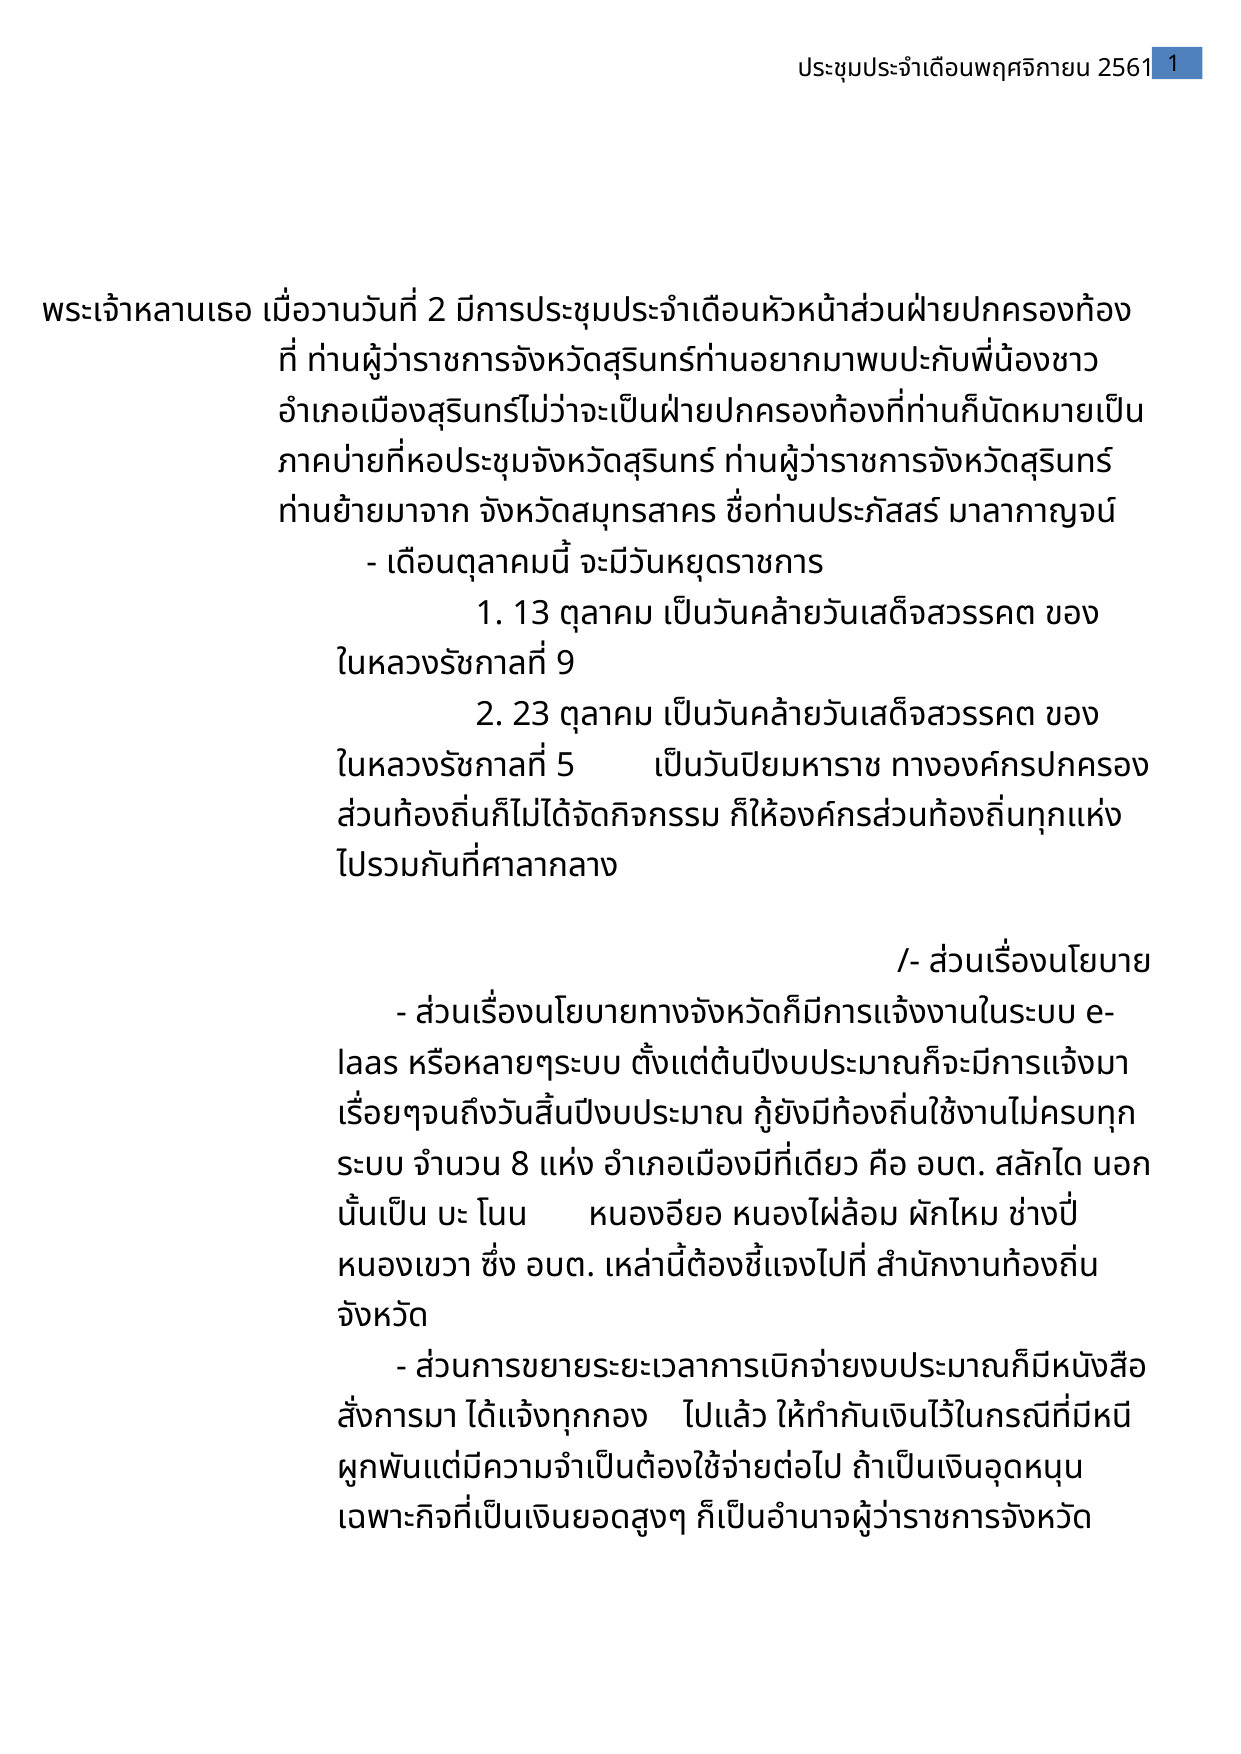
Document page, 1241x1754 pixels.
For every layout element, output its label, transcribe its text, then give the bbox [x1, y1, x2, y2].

text 1. 13 ตุลาคม เป็นวันคล้ายวันเสด็จสวรรคต ของในหลวงรัชกาลที่ 9 [41, 588, 1152, 690]
text /- ส่วนเรื่องนโยบาย [41, 937, 1152, 988]
text - เดือนตุลาคมนี้ จะมีวันหยุดราชการ [41, 538, 1152, 588]
text - ส่วนการขยายระยะเวลาการเบิกจ่ายงบประมาณก็มีหนังสือสั่งการมา ได้แจ้งทุกกอง ไปแล้ว ให้ทำกันเงินไว้ในกรณีที่มีหนีผูกพันแต่มีความจำเป็นต้องใช้จ่ายต่อไป ถ้าเป็นเงินอุดหนุนเฉพาะกิจที่เป็นเงินยอดสูงๆ ก็เป็นอำนาจผู้ว่าราชการจังหวัด [41, 1342, 1152, 1543]
text 2. 23 ตุลาคม เป็นวันคล้ายวันเสด็จสวรรคต ของในหลวงรัชกาลที่ 5 เป็นวันปิยมหาราช ทางองค์กรปกครองส่วนท้องถิ่นก็ไม่ได้จัดกิจกรรม ก็ให้องค์กรส่วนท้องถิ่นทุกแห่งไปรวมกันที่ศาลากลาง [41, 690, 1152, 892]
text - ส่วนเรื่องนโยบายทางจังหวัดก็มีการแจ้งงานในระบบ e-laas หรือหลายๆระบบ ตั้งแต่ต้นปีงบประมาณก็จะมีการแจ้งมาเรื่อยๆจนถึงวันสิ้นปีงบประมาณ กู้ยังมีท้องถิ่นใช้งานไม่ครบทุกระบบ จำนวน 8 แห่ง อำเภอเมืองมีที่เดียว คือ อบต. สลักได นอกนั้นเป็น บะ โนน หนองอียอ หนองไผ่ล้อม ผักไหม ช่างปี่ หนองเขวา ซึ่ง อบต. เหล่านี้ต้องชี้แจงไปที่ สำนักงานท้องถิ่นจังหวัด [41, 988, 1152, 1342]
text พระเจ้าหลานเธอ เมื่อวานวันที่ 2 มีการประชุมประจำเดือนหัวหน้าส่วนฝ่ายปกครองท้องที่ ท่านผู้ว่าราชการจังหวัดสุรินทร์ท่านอยากมาพบปะกับพี่น้องชาวอำเภอเมืองสุรินทร์ไม่ว่าจะเป็นฝ่ายปกครองท้องที่ท่านก็นัดหมายเป็นภาคบ่ายที่หอประชุมจังหวัดสุรินทร์ ท่านผู้ว่าราชการจังหวัดสุรินทร์ ท่านย้ายมาจาก จังหวัดสมุทรสาคร ชื่อท่านประภัสสร์ มาลากาญจน์ [41, 286, 1152, 538]
